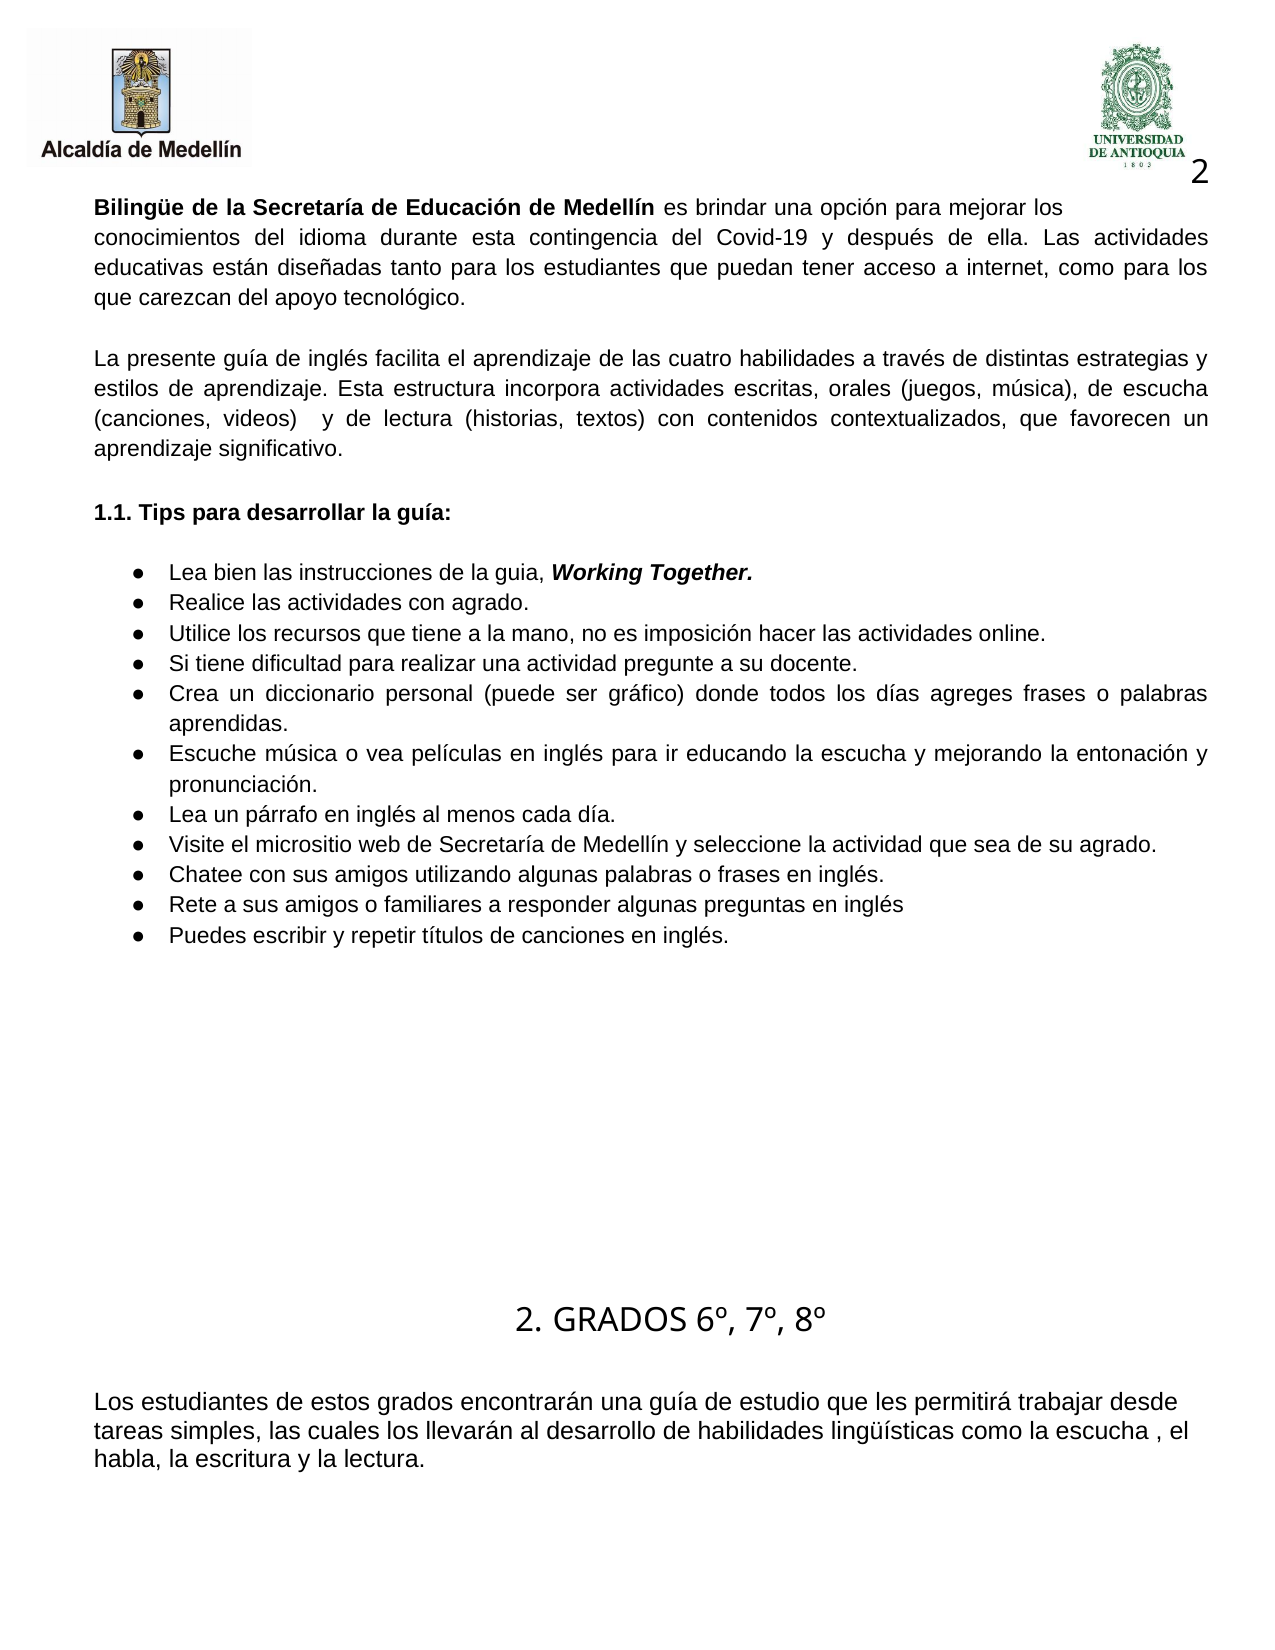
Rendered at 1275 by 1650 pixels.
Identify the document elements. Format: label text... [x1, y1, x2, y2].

list Utilice los recursos que tiene a la mano, no es imposición hacer las actividades online. [131, 619, 1209, 646]
list Realice las actividades con agrado. [131, 589, 1209, 616]
list Puedes escribir y repetir títulos de canciones en inglés. [131, 922, 1209, 948]
list Si tiene dificultad para realizar una actividad pregunte a su docente. [131, 650, 1209, 676]
list Lea bien las instrucciones de la guia, Working Together. [131, 559, 1209, 585]
list Visite el micrositio web de Secretaría de Medellín y seleccione la actividad que sea de su agrado. [131, 831, 1209, 857]
list Crea un diccionario personal (puede ser gráfico) donde todos los días agreges frases o palabras aprendidas. [131, 680, 1209, 736]
text Los estudiantes de estos grados encontrarán una guía de estudio que les permitirá trabajar desde tareas simples, las cuales los llevarán al desarrollo de habilidades lingüísticas como la escucha , el habla, la escritura y la lectura. [94, 1387, 1209, 1473]
list Escuche música o vea películas en inglés para ir educando la escucha y mejorando la entonación y pronunciación. [131, 740, 1209, 797]
list GRADOS 6º, 7º, 8º [131, 1296, 1209, 1341]
list Lea un párrafo en inglés al menos cada día. [131, 801, 1209, 827]
picture [26, 28, 252, 167]
picture [1082, 37, 1195, 177]
list Chatee con sus amigos utilizando algunas palabras o frases en inglés. [131, 861, 1209, 887]
list Rete a sus amigos o familiares a responder algunas preguntas en inglés [131, 891, 1209, 918]
text 1.1. Tips para desarrollar la guía: [94, 499, 1209, 525]
text La presente guía de inglés facilita el aprendizaje de las cuatro habilidades a través de distintas estrategias y estilos de aprendizaje. Esta estructura incorpora actividades escritas, orales (juegos, música), de escucha (canciones, videos) y de lectura (historias, textos) con contenidos contextualizados, que favorecen un aprendizaje significativo. [94, 345, 1209, 462]
